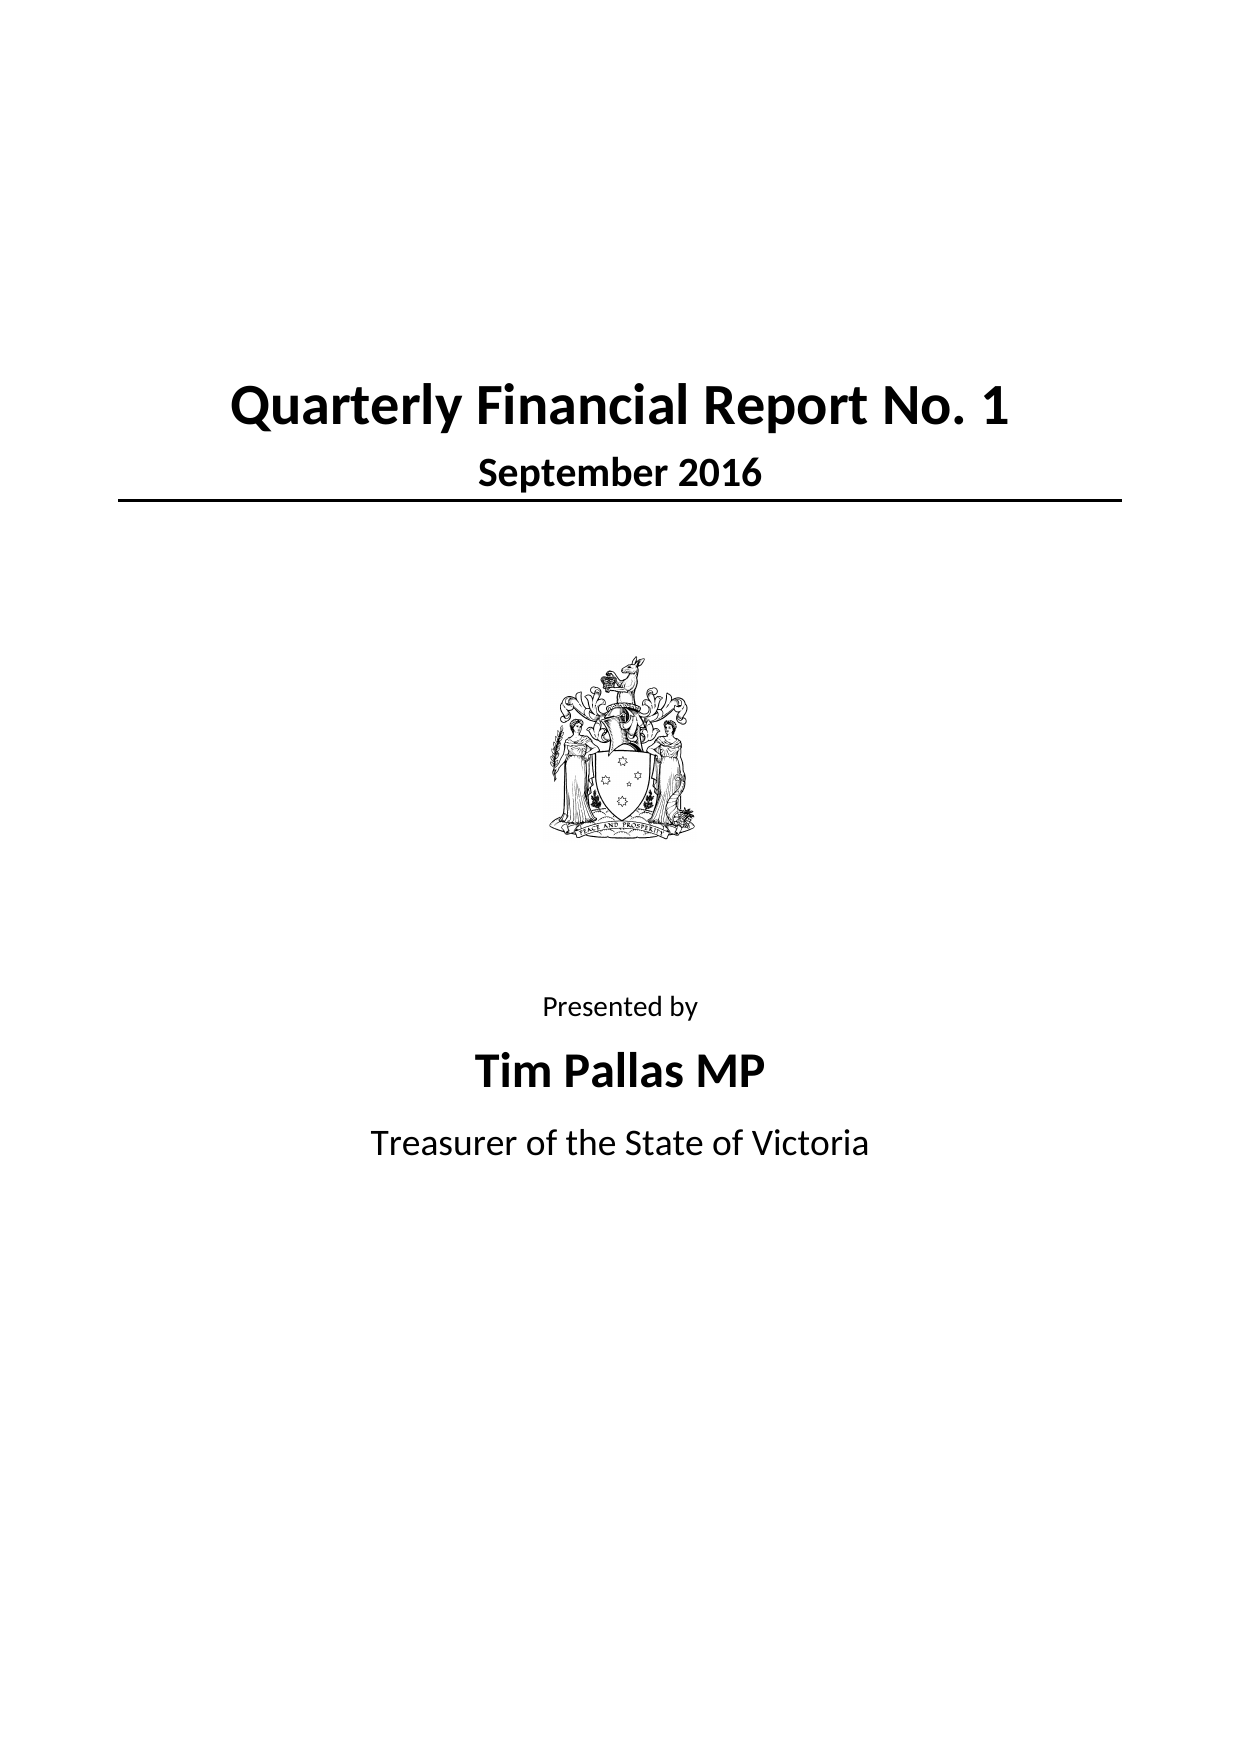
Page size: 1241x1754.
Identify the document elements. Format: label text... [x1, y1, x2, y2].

text September 2016 [118, 446, 1122, 499]
text Presented by [118, 988, 1122, 1023]
text Treasurer of the State of [118, 1119, 1122, 1165]
text Quarterly Financial Report No. 1 [118, 368, 1122, 439]
text Tim Pallas MP [118, 1039, 1122, 1100]
